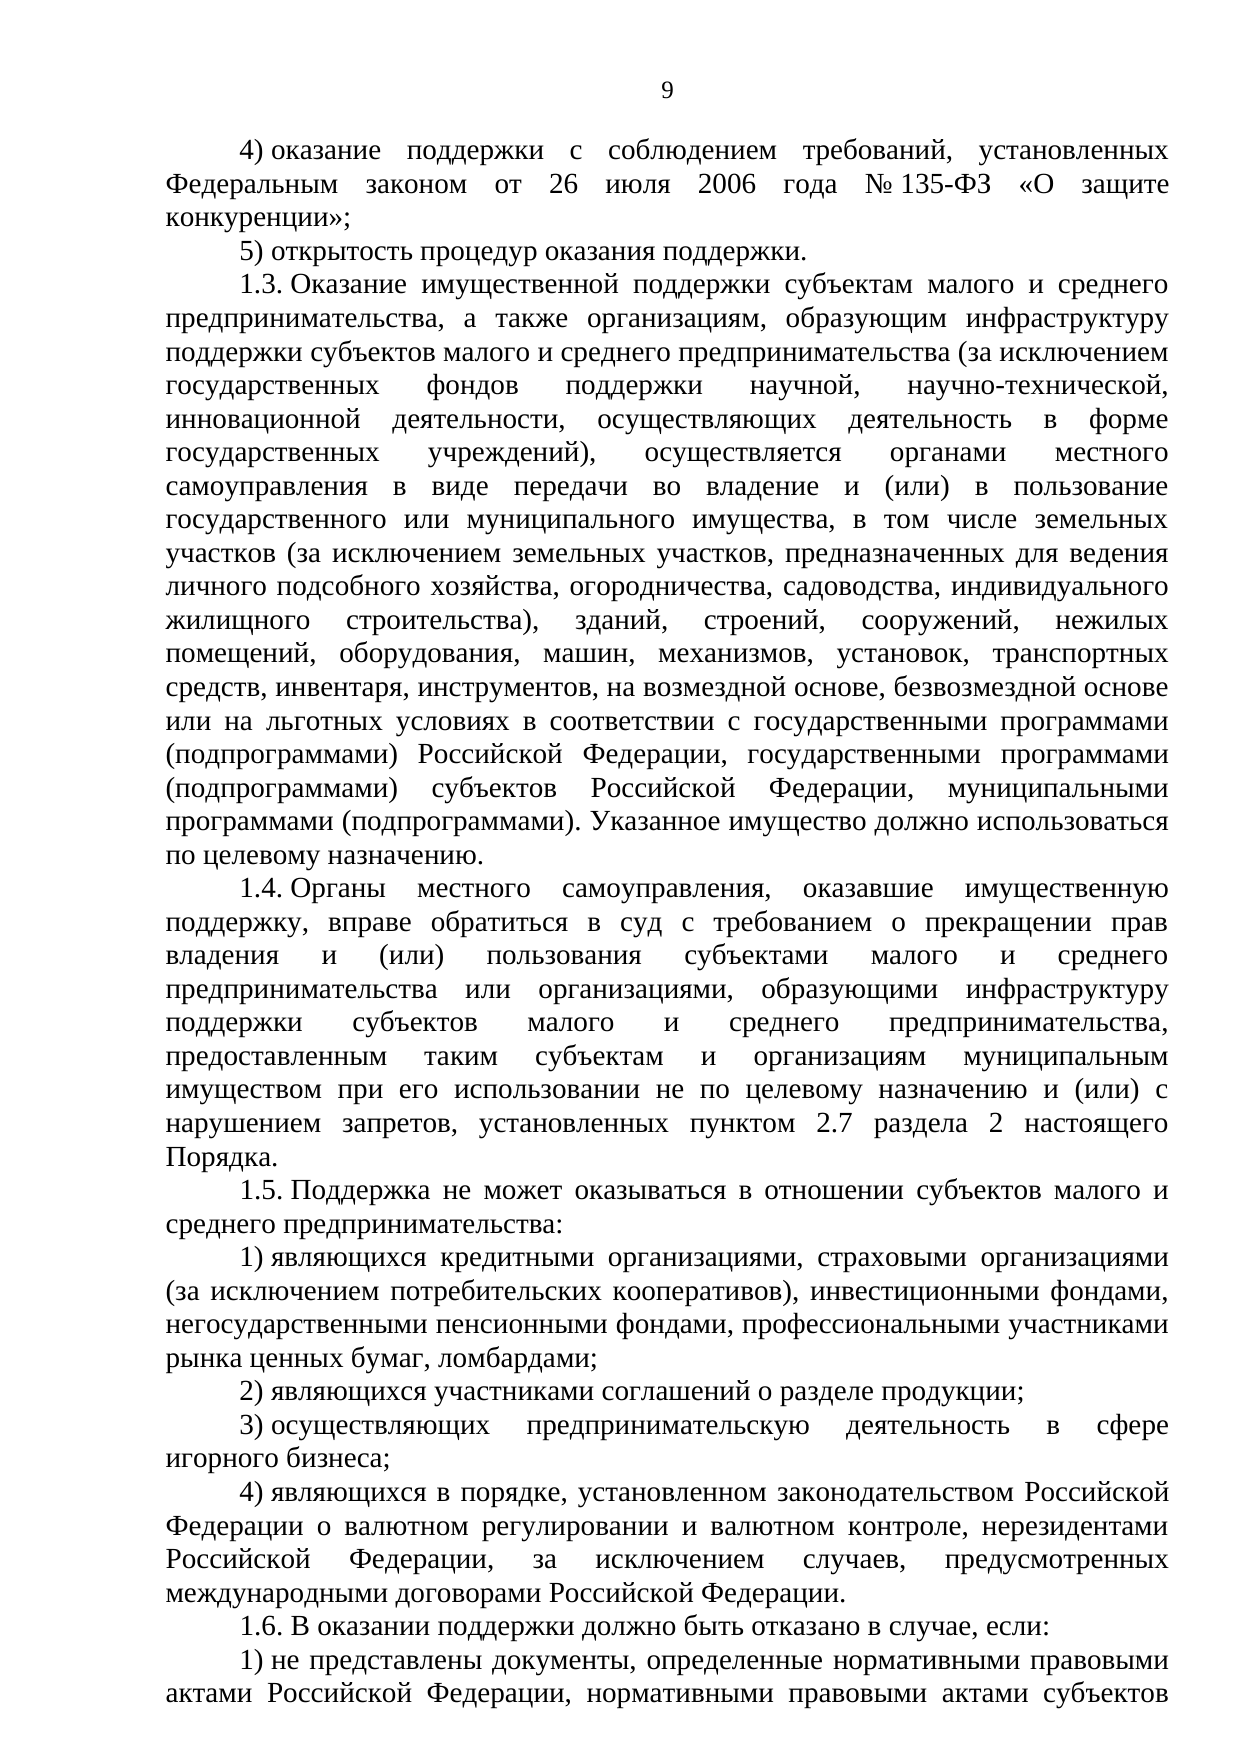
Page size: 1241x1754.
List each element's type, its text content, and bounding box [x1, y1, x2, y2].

text 1.6. В оказании поддержки должно быть отказано в случае, если: [165, 1608, 1169, 1642]
text 1.3. Оказание имущественной поддержки субъектам малого и среднего предпринимательства, а также организациям, образующим инфраструктуру поддержки субъектов малого и среднего предпринимательства (за исключением государственных фондов поддержки научной, научно-технической, инновационной деятельности, осуществляющих деятельность в форме государственных учреждений), осуществляется органами местного самоуправления в виде передачи во владение и (или) в пользование государственного или муниципального имущества, в том числе земельных участков (за исключением земельных участков, предназначенных для ведения личного подсобного хозяйства, огородничества, садоводства, индивидуального жилищного строительства), зданий, строений, сооружений, нежилых помещений, оборудования, машин, механизмов, установок, транспортных средств, инвентаря, инструментов, на возмездной основе, безвозмездной основе или на льготных условиях в соответствии с государственными программами (подпрограммами) Российской Федерации, государственными программами (подпрограммами) субъектов Российской Федерации, муниципальными программами (подпрограммами). Указанное имущество должно использоваться по целевому назначению. [165, 267, 1169, 870]
text 1.5. Поддержка не может оказываться в отношении субъектов малого и среднего предпринимательства: [165, 1172, 1169, 1239]
text 3) осуществляющих предпринимательскую деятельность в сфере игорного бизнеса; [165, 1407, 1169, 1474]
text 4) оказание поддержки с соблюдением требований, установленных Федеральным законом от 26 июля 2006 года № 135-ФЗ «О защите конкуренции»; [165, 132, 1169, 233]
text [165, 1642, 1169, 1709]
text 1) являющихся кредитными организациями, страховыми организациями (за исключением потребительских кооперативов), инвестиционными фондами, негосударственными пенсионными фондами, профессиональными участниками рынка ценных бумаг, ломбардами; [165, 1239, 1169, 1373]
text 1.4. Органы местного самоуправления, оказавшие имущественную поддержку, вправе обратиться в суд с требованием о прекращении прав владения и (или) пользования субъектами малого и среднего предпринимательства или организациями, образующими инфраструктуру поддержки субъектов малого и среднего предпринимательства, предоставленным таким субъектам и организациям муниципальным имуществом при его использовании не по целевому назначению и (или) с нарушением запретов, установленных пунктом 2.7 раздела 2 настоящего Порядка. [165, 870, 1169, 1172]
text 4) являющихся в порядке, установленном законодательством Российской Федерации о валютном регулировании и валютном контроле, нерезидентами Российской Федерации, за исключением случаев, предусмотренных международными договорами Российской Федерации. [165, 1474, 1169, 1608]
text 5) открытость процедур оказания поддержки. [165, 233, 1169, 267]
text 2) являющихся участниками соглашений о разделе продукции; [165, 1373, 1169, 1407]
